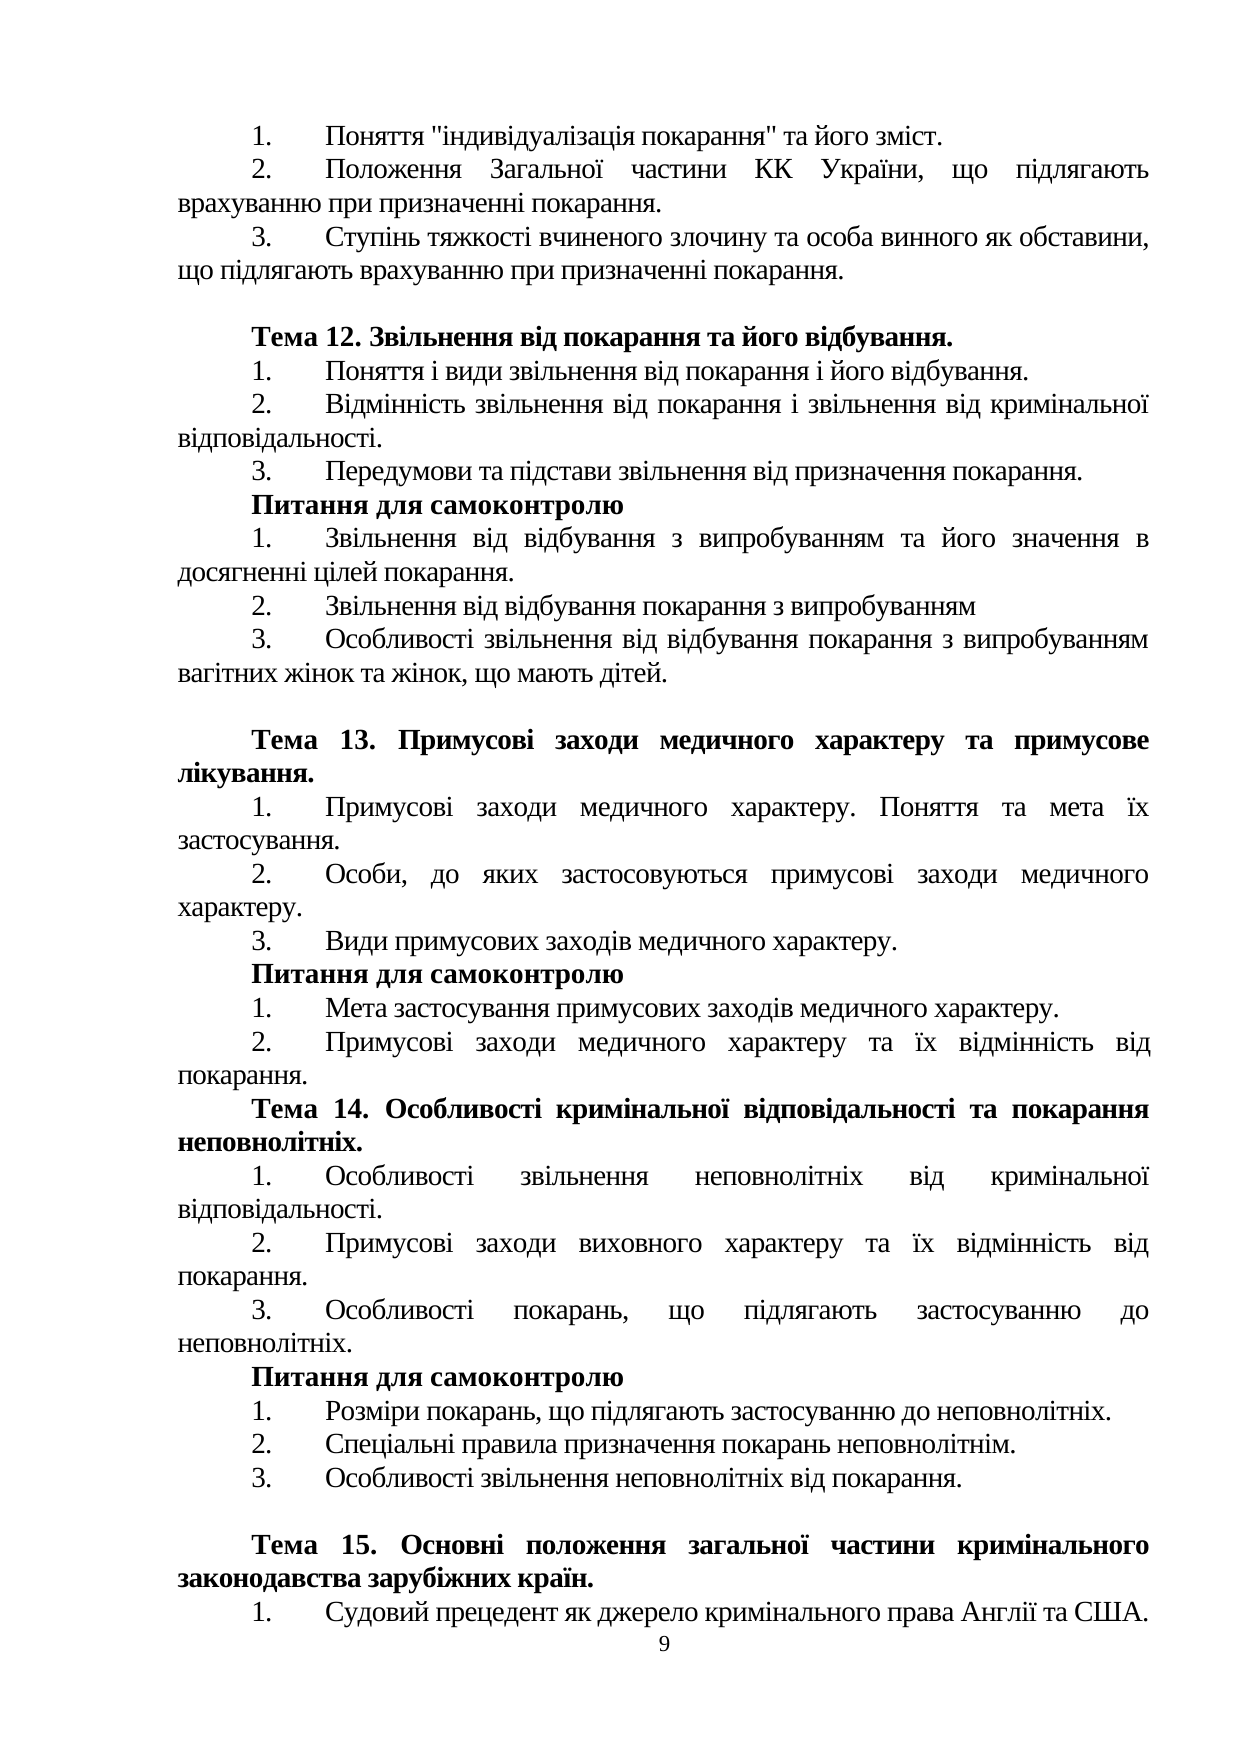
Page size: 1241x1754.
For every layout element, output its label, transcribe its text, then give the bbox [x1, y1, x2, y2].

list Ступінь тяжкості вчиненого злочину та особа винного як обставини, що підлягають врахуванню при призначенні покарання. [177, 219, 1149, 286]
list Розміри покарань, що підлягають застосуванню до неповнолітніх. [177, 1393, 1149, 1426]
list Спеціальні правила призначення покарань неповнолітнім. [177, 1426, 1149, 1460]
list Особливості звільнення від відбування покарання з випробуванням вагітних жінок та жінок, що мають дітей. [177, 621, 1149, 688]
list Особливості звільнення неповнолітніх від кримінальної відповідальності. [177, 1158, 1149, 1225]
list Примусові заходи виховного характеру та їх відмінність від покарання. [177, 1225, 1149, 1292]
list Особи, до яких застосовуються примусові заходи медичного характеру. [177, 856, 1149, 923]
list Положення Загальної частини КК України, що підлягають врахуванню при призначенні покарання. [177, 152, 1149, 219]
list Звільнення від відбування з випробуванням та його значення в досягненні цілей покарання. [177, 521, 1149, 588]
list Особливості покарань, що підлягають застосуванню до неповнолітніх. [177, 1292, 1149, 1359]
text Тема 13. Примусові заходи медичного характеру та примусове лікування. [177, 722, 1149, 789]
list Особливості звільнення неповнолітніх від покарання. [177, 1460, 1149, 1493]
text Тема 14. Особливості кримінальної відповідальності та покарання неповнолітніх. [177, 1091, 1149, 1158]
text Питання для самоконтролю [177, 487, 1149, 521]
list Поняття і види звільнення від покарання і його відбування. [177, 353, 1149, 386]
list Примусові заходи медичного характеру. Поняття та мета їх застосування. [177, 789, 1149, 856]
list Поняття "індивідуалізація покарання" та його зміст. [177, 118, 1149, 152]
list Мета застосування примусових заходів медичного характеру. [177, 990, 1152, 1024]
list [177, 1594, 1149, 1627]
list Звільнення від відбування покарання з випробуванням [177, 588, 1149, 621]
text Питання для самоконтролю [177, 1359, 1149, 1393]
text Тема 12. Звільнення від покарання та його відбування. [177, 319, 1149, 353]
list Відмінність звільнення від покарання і звільнення від кримінальної відповідальності. [177, 386, 1149, 453]
list Примусові заходи медичного характеру та їх відмінність від покарання. [177, 1024, 1152, 1091]
list Види примусових заходів медичного характеру. [177, 923, 1149, 957]
text Тема 15. Основні положення загальної частини кримінального законодавства зарубіжних країн. [177, 1527, 1149, 1594]
list Передумови та підстави звільнення від призначення покарання. [177, 453, 1149, 487]
text Питання для самоконтролю [177, 957, 1149, 990]
